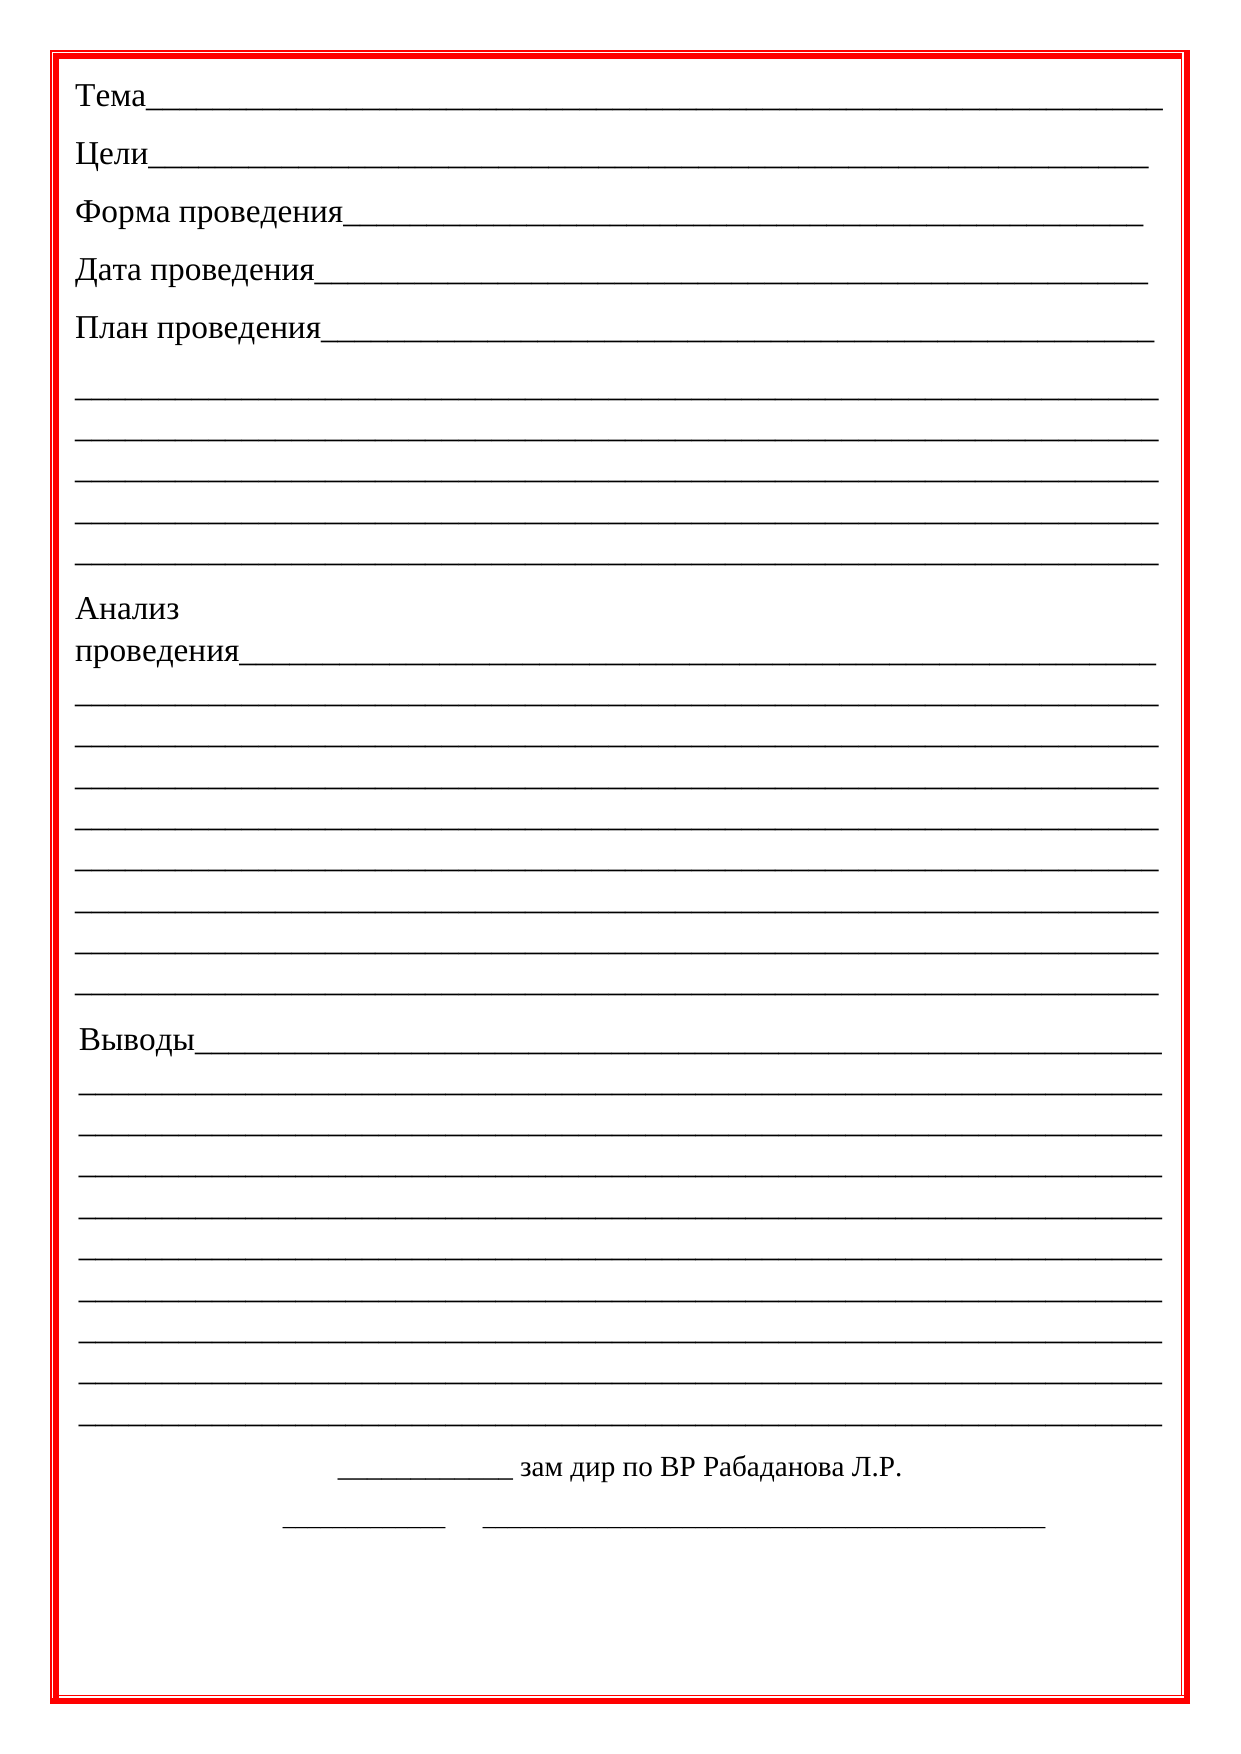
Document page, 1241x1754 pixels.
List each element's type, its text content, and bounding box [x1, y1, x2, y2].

text _____________________________________________________________________________________________________________________________________________________________________________________________________________________________________________________________________________________________________________________________________ [75, 365, 1165, 569]
text Дата проведения__________________________________________________ [75, 249, 1165, 287]
text План проведения__________________________________________________ [75, 307, 1165, 345]
text Тема_____________________________________________________________ [75, 75, 1165, 113]
text _____________ _____________________________________________ [75, 1502, 1165, 1531]
text Выводы___________________________________________________________________________________________________________________________________________________________________________________________________________________________________________________________________________________________________________________________________________________________________________________________________________________________________________________________________________________________________________________________________________________________________________________________________________________________________________________________________ [75, 1019, 1165, 1429]
text Цели____________________________________________________________ [75, 133, 1165, 171]
text Анализ проведения_______________________________________________________________________________________________________________________________________________________________________________________________________________________________________________________________________________________________________________________________________________________________________________________________________________________________________________________________________________________________________________________________________________________________________________________________ [75, 588, 1165, 999]
text ____________ зам дир по ВР Рабаданова Л.Р. [75, 1449, 1165, 1482]
text Форма проведения________________________________________________ [75, 191, 1165, 229]
